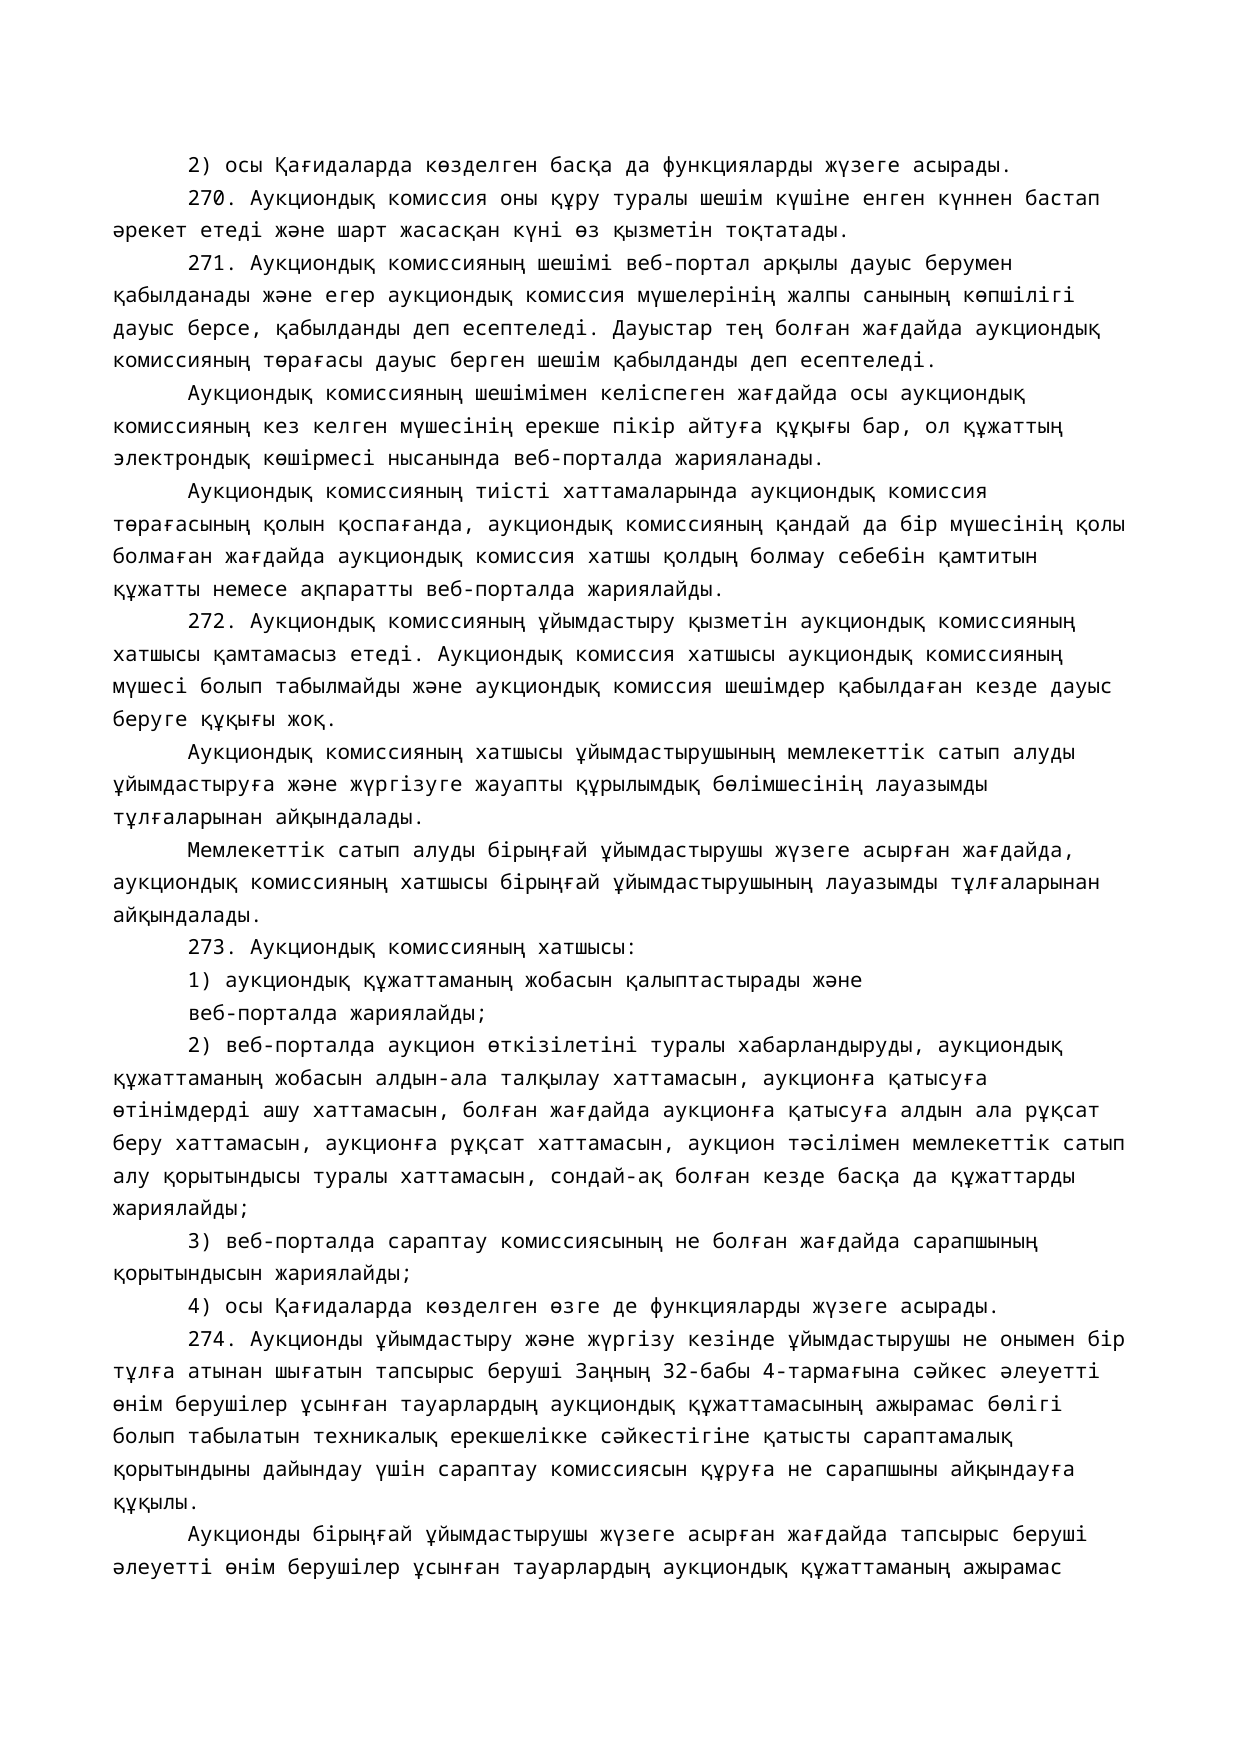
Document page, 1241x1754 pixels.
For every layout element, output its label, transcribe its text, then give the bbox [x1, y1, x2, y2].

text 272. Аукциондық комиссияның ұйымдастыру қызметін аукциондық комиссияның хатшысы қамтамасыз етеді. Аукциондық комиссия хатшысы аукциондық комиссияның мүшесі болып табылмайды және аукциондық комиссия шешімдер қабылдаған кезде дауыс беруге құқығы жоқ. [112, 606, 1128, 733]
text 270. Аукциондық комиссия оны құру туралы шешім күшіне енген күннен бастап әрекет етеді және шарт жасасқан күні өз қызметін тоқтатады. [112, 183, 1128, 244]
text веб-порталда жариялайды; [112, 998, 1128, 1026]
text Аукциондық комиссияның шешімімен келіспеген жағдайда осы аукциондық комиссияның кез келген мүшесінің ерекше пікір айтуға құқығы бар, ол құжаттың электрондық көшірмесі нысанында веб-порталда жарияланады. [112, 378, 1128, 472]
text Аукциондық комиссияның тиісті хаттамаларында аукциондық комиссия төрағасының қолын қоспағанда, аукциондық комиссияның қандай да бір мүшесінің қолы болмаған жағдайда аукциондық комиссия хатшы қолдың болмау себебін қамтитын құжатты немесе ақпаратты веб-порталда жариялайды. [112, 476, 1128, 602]
text Мемлекеттік сатып алуды бірыңғай ұйымдастырушы жүзеге асырған жағдайда, аукциондық комиссияның хатшысы бірыңғай ұйымдастырушының лауазымды тұлғаларынан айқындалады. [112, 835, 1128, 928]
text 271. Аукциондық комиссияның шешімі веб-портал арқылы дауыс берумен қабылданады және егер аукциондық комиссия мүшелерінің жалпы санының көпшілігі дауыс берсе, қабылданды деп есептеледі. Дауыстар тең болған жағдайда аукциондық комиссияның төрағасы дауыс берген шешім қабылданды деп есептеледі. [112, 248, 1128, 374]
text 2) осы Қағидаларда көзделген басқа да функцияларды жүзеге асырады. [112, 150, 1128, 178]
text 273. Аукциондық комиссияның хатшысы: [112, 932, 1128, 961]
text 2) веб-порталда аукцион өткізілетіні туралы хабарландыруды, аукциондық құжаттаманың жобасын алдын-ала талқылау хаттамасын, аукционға қатысуға өтінімдерді ашу хаттамасын, болған жағдайда аукционға қатысуға алдын ала рұқсат беру хаттамасын, аукционға рұқсат хаттамасын, аукцион тәсілімен мемлекеттік сатып алу қорытындысы туралы хаттамасын, сондай-ақ болған кезде басқа да құжаттарды жариялайды; [112, 1030, 1128, 1222]
text 4) осы Қағидаларда көзделген өзге де функцияларды жүзеге асырады. [112, 1291, 1128, 1319]
text 3) веб-порталда сараптау комиссиясының не болған жағдайда сарапшының қорытындысын жариялайды; [112, 1226, 1128, 1287]
text Аукциондық комиссияның хатшысы ұйымдастырушының мемлекеттік сатып алуды ұйымдастыруға және жүргізуге жауапты құрылымдық бөлімшесінің лауазымды тұлғаларынан айқындалады. [112, 737, 1128, 831]
text 1) аукциондық құжаттаманың жобасын қалыптастырады және [112, 965, 1128, 993]
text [112, 1519, 1128, 1580]
text 274. Аукционды ұйымдастыру және жүргізу кезінде ұйымдастырушы не онымен бір тұлға атынан шығатын тапсырыс беруші Заңның 32-бабы 4-тармағына сәйкес әлеуетті өнім берушілер ұсынған тауарлардың аукциондық құжаттамасының ажырамас бөлігі болып табылатын техникалық ерекшелікке сәйкестігіне қатысты сараптамалық қорытындыны дайындау үшін сараптау комиссиясын құруға не сарапшыны айқындауға құқылы. [112, 1324, 1128, 1515]
